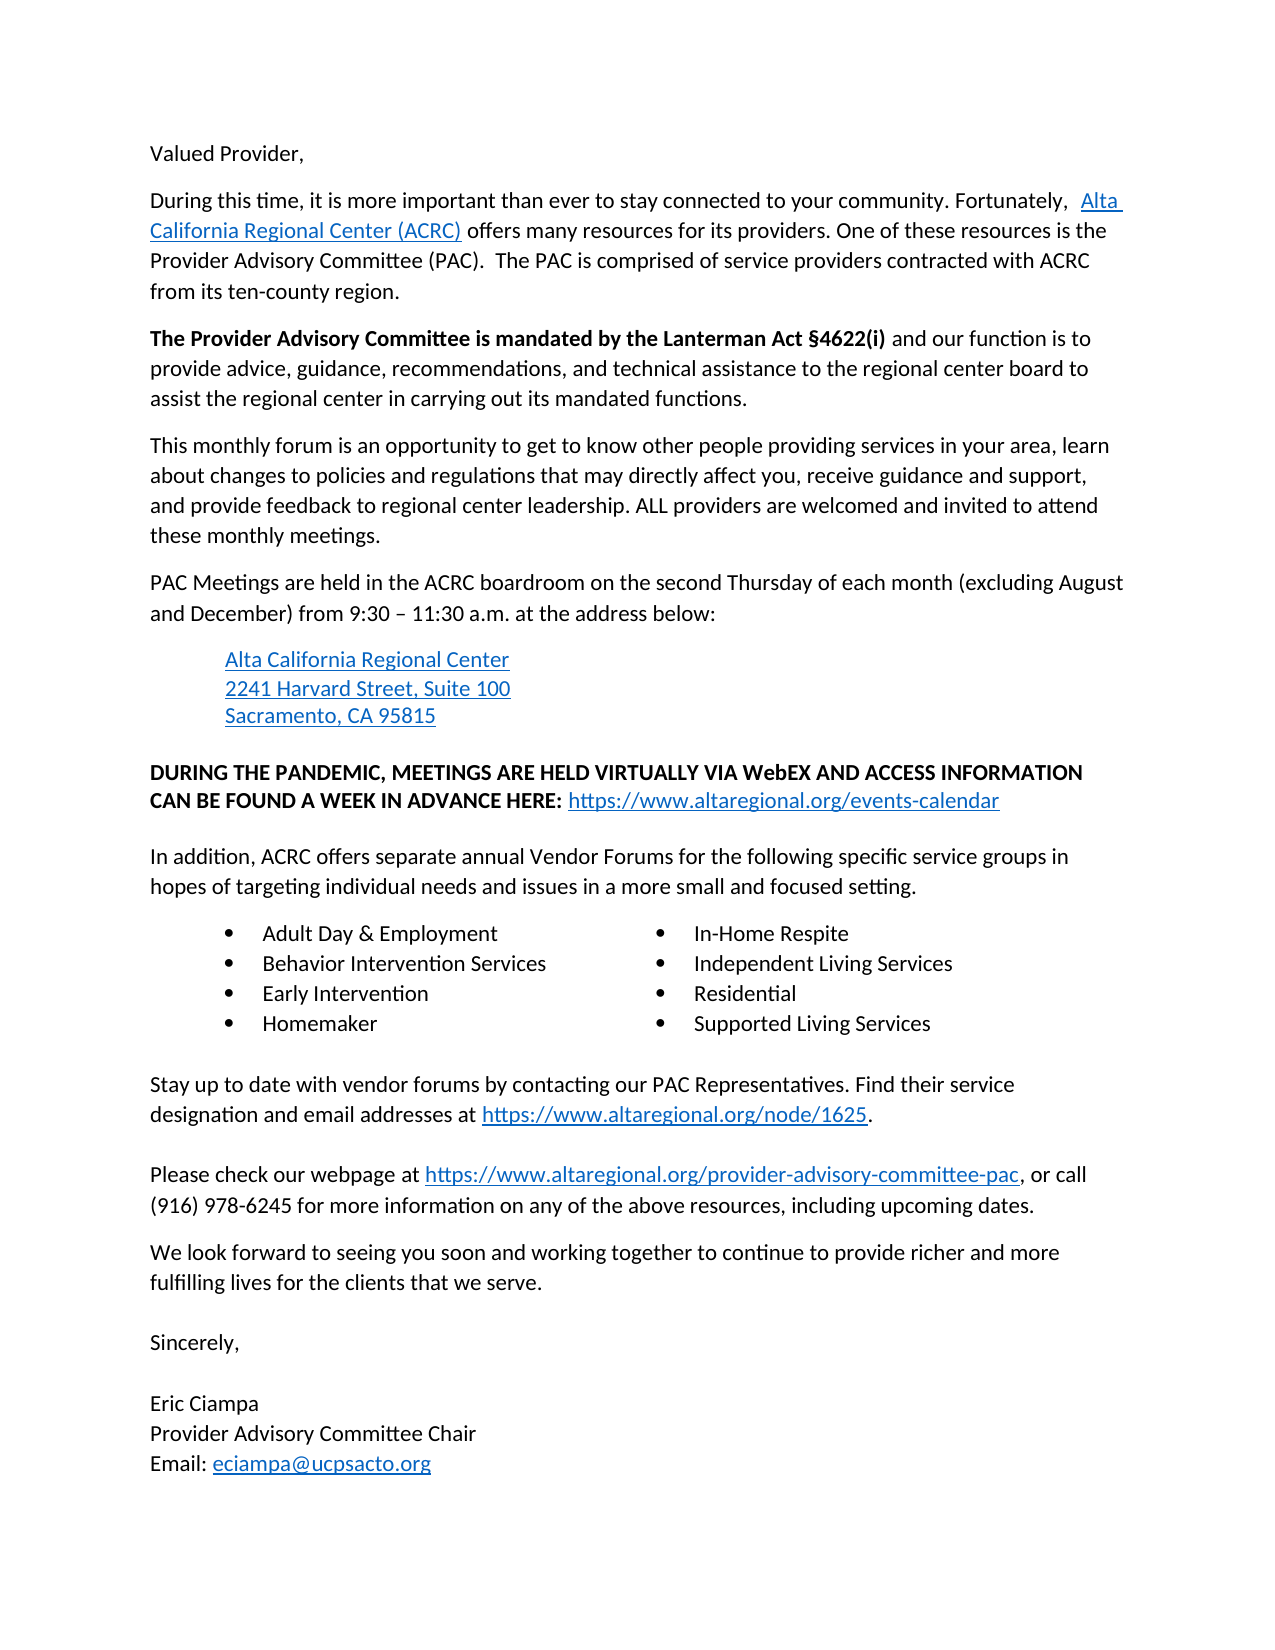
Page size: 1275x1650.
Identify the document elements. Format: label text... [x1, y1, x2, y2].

text Provider Advisory Committee Chair [150, 1419, 1125, 1447]
text We look forward to seeing you soon and working together to continue to provide richer and more fulfilling lives for the clients that we serve. [150, 1238, 1125, 1296]
list Supported Living Services [656, 1009, 1125, 1037]
text Valued Provider, [150, 139, 1125, 167]
text Email: eciampa@ucpsacto.org [150, 1449, 1125, 1477]
text Eric Ciampa [150, 1389, 1125, 1417]
list In-Home Respite [656, 919, 1125, 947]
list Residential [656, 979, 1125, 1007]
list Early Intervention [225, 979, 637, 1007]
text During this time, it is more important than ever to stay connected to your community. Fortunately, Alta California Regional Center (ACRC) offers many resources for its providers. One of these resources is the Provider Advisory Committee (PAC). The PAC is comprised of service providers contracted with ACRC from its ten-county region. [150, 186, 1125, 305]
text DURING THE PANDEMIC, MEETINGS ARE HELD VIRTUALLY VIA WebEX AND ACCESS INFORMATION CAN BE FOUND A WEEK IN ADVANCE HERE: https://www.altaregional.org/events-calendar [150, 758, 1125, 814]
list Homemaker [225, 1009, 637, 1037]
list Independent Living Services [656, 949, 1125, 977]
text PAC Meetings are held in the ACRC boardroom on the second Thursday of each month (excluding August and December) from 9:30 – 11:30 a.m. at the address below: [150, 568, 1125, 627]
text In addition, ACRC offers separate annual Vendor Forums for the following specific service groups in hopes of targeting individual needs and issues in a more small and focused setting. [150, 842, 1125, 900]
text Stay up to date with vendor forums by contacting our PAC Representatives. Find their service designation and email addresses at https://www.altaregional.org/node/1625. [150, 1070, 1125, 1128]
text The Provider Advisory Committee is mandated by the Lanterman Act §4622(i) and our function is to provide advice, guidance, recommendations, and technical assistance to the regional center board to assist the regional center in carrying out its mandated functions. [150, 324, 1125, 412]
text Sincerely, [150, 1328, 1125, 1356]
list Behavior Intervention Services [225, 949, 637, 977]
text Sacramento, CA 95815 [225, 702, 1125, 730]
text Alta California Regional Center [225, 646, 1125, 674]
text 2241 Harvard Street, Suite 100 [225, 674, 1125, 702]
text Please check our webpage at https://www.altaregional.org/provider-advisory-committee-pac, or call (916) 978-6245 for more information on any of the above resources, including upcoming dates. [150, 1161, 1125, 1219]
text This monthly forum is an opportunity to get to know other people providing services in your area, learn about changes to policies and regulations that may directly affect you, receive guidance and support, and provide feedback to regional center leadership. ALL providers are welcomed and invited to attend these monthly meetings. [150, 431, 1125, 550]
list Adult Day & Employment [225, 919, 637, 947]
